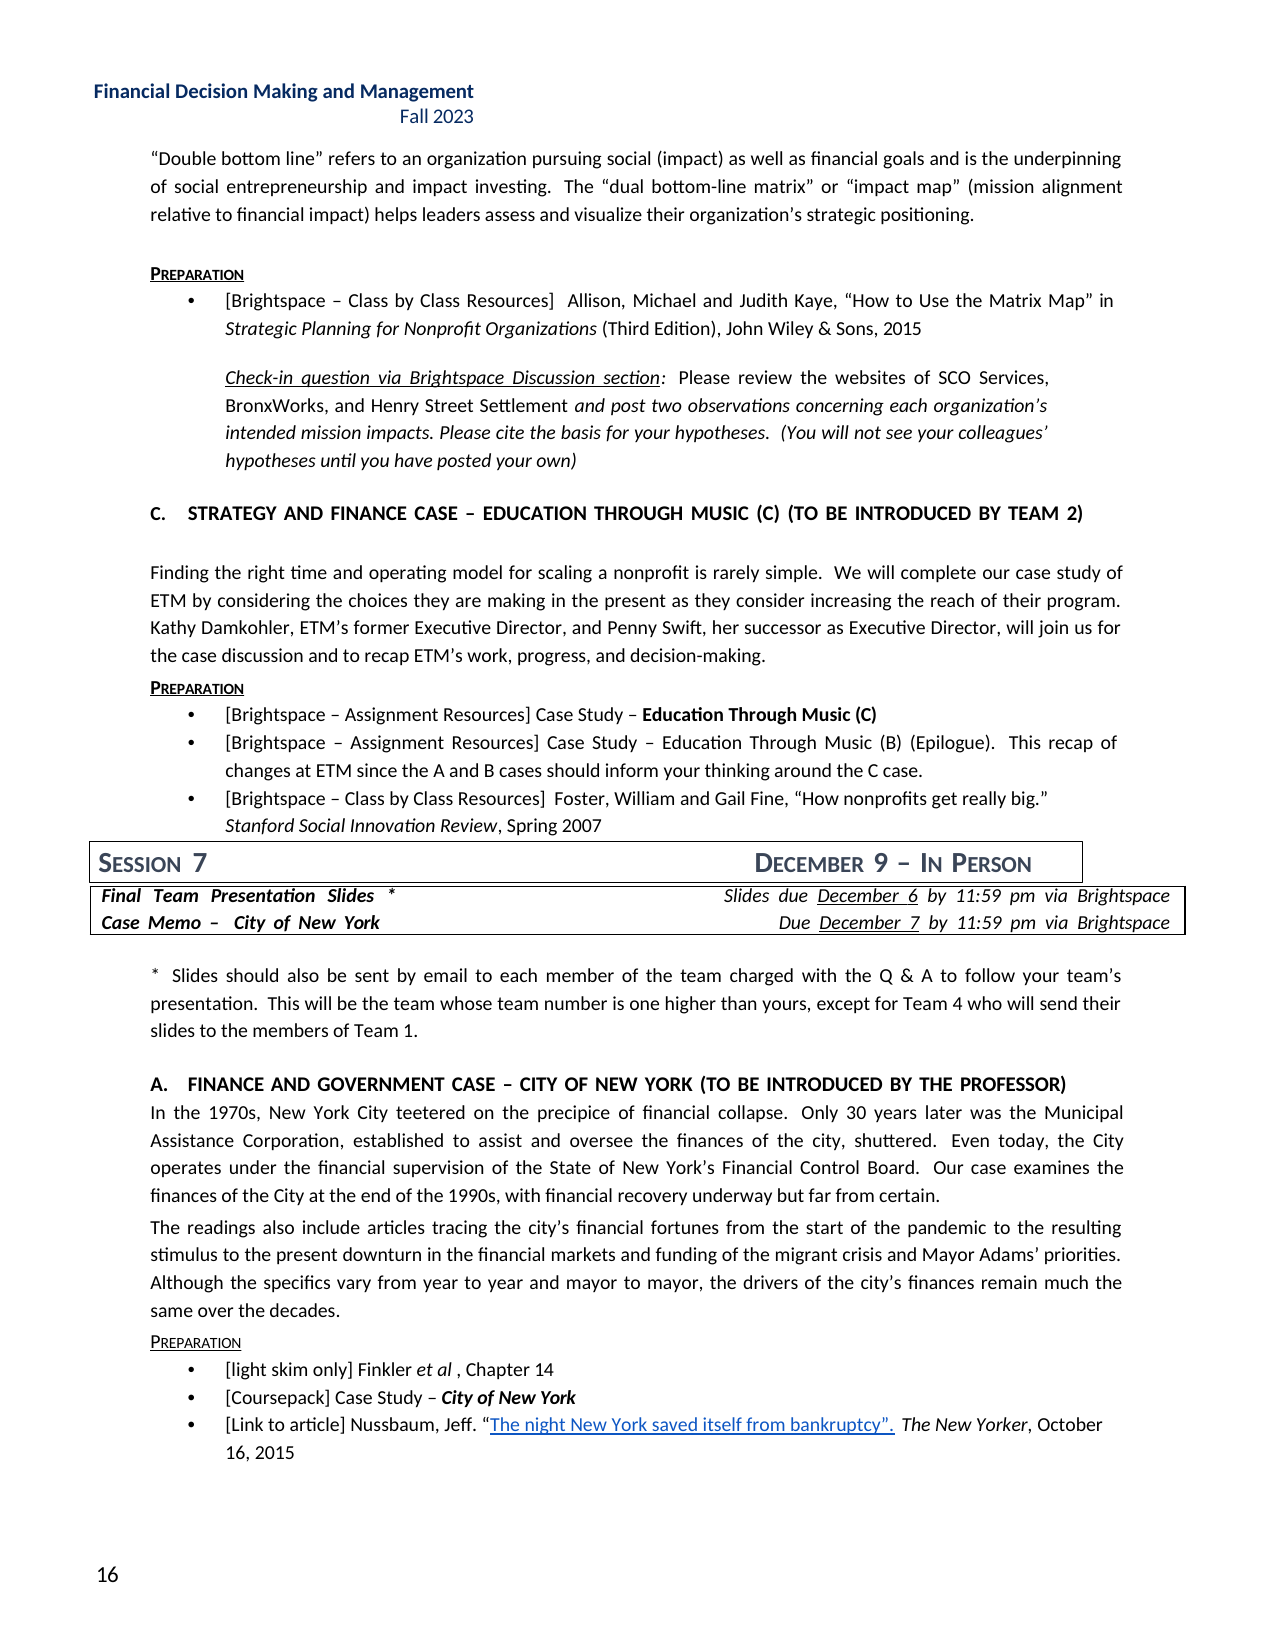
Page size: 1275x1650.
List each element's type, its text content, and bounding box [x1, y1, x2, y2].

table_cell Due December 7 by 11:59 pm via Brightspace [638, 907, 1184, 934]
text Finding the right time and operating model for scaling a nonprofit is rarely simple. We will complete our case study of ETM by considering the choices they are making in the present as they consider increasing the reach of their program. Kathy Damkohler, ETM’s former Executive Director, and Penny Swift, her successor as Executive Director, will join us for the case discussion and to recap ETM’s work, progress, and decision-making. [150, 560, 1123, 667]
list [Link to article] Nussbaum, Jeff. “The night New York saved itself from bankruptcy”. The New Yorker, October 16, 2015 [188, 1413, 1125, 1464]
text Strategic Planning for Nonprofit Organizations (Third Edition), John Wiley & Sons, 2015 [225, 316, 1185, 341]
subtitle FINANCE AND GOVERNMENT CASE – CITY OF NEW YORK (TO BE INTRODUCED BY THE PROFESSOR) [150, 1071, 1185, 1097]
subtitle STRATEGY AND FINANCE CASE – EDUCATION THROUGH MUSIC (C) (TO BE INTRODUCED BY TEAM 2) [150, 501, 1185, 526]
text The readings also include articles tracing the city’s financial fortunes from the start of the pandemic to the resulting stimulus to the present downturn in the financial markets and funding of the migrant crisis and Mayor Adams’ priorities. Although the specifics vary from year to year and mayor to mayor, the drivers of the city’s finances remain much the same over the decades. [150, 1215, 1124, 1322]
text PREPARATION [150, 675, 1185, 699]
list [Brightspace – Assignment Resources] Case Study – Education Through Music (B) (Epilogue). This recap of changes at ETM since the A and B cases should inform your thinking around the C case. [188, 730, 1123, 782]
text PREPARATION [150, 1329, 1185, 1354]
text Check-in question via Brightspace Discussion section: Please review the websites of SCO Services, BronxWorks, and Henry Street Settlement and post two observations concerning each organization’s intended mission impacts. Please cite the basis for your hypotheses. (You will not see your colleagues’ hypotheses until you have posted your own) [225, 365, 1050, 472]
table_cell Case Memo – City of New York [91, 907, 637, 934]
text * Slides should also be sent by email to each member of the team charged with the Q & A to follow your team’s presentation. This will be the team whose team number is one higher than yours, except for Team 4 who will send their slides to the members of Team 1. [150, 963, 1124, 1043]
table_header Final Team Presentation Slides * [91, 887, 637, 907]
text In the 1970s, New York City teetered on the precipice of financial collapse. Only 30 years later was the Municipal Assistance Corporation, established to assist and oversee the finances of the city, shuttered. Even today, the City operates under the financial supervision of the State of New York’s Financial Control Board. Our case examines the finances of the City at the end of the 1990s, with financial recovery underway but far from certain. [150, 1100, 1124, 1207]
text PREPARATION [150, 261, 1185, 285]
list [Brightspace – Assignment Resources] Case Study – Education Through Music (C) [188, 702, 1185, 727]
text “Double bottom line” refers to an organization pursuing social (impact) as well as financial goals and is the underpinning of social entrepreneurship and impact investing. The “dual bottom-line matrix” or “impact map” (mission alignment relative to financial impact) helps leaders assess and visualize their organization’s strategic positioning. [150, 146, 1124, 226]
table_header Slides due December 6 by 11:59 pm via Brightspace [638, 887, 1184, 907]
list [Brightspace – Class by Class Resources] Allison, Michael and Judith Kaye, “How to Use the Matrix Map” in [188, 289, 1185, 313]
list [light skim only] Finkler et al , Chapter 14 [188, 1357, 1185, 1381]
list [Coursepack] Case Study – City of New York [188, 1385, 1185, 1409]
list [Brightspace – Class by Class Resources] Foster, William and Gail Fine, “How nonprofits get really big.” Stanford Social Innovation Review, Spring 2007 [188, 786, 1123, 837]
